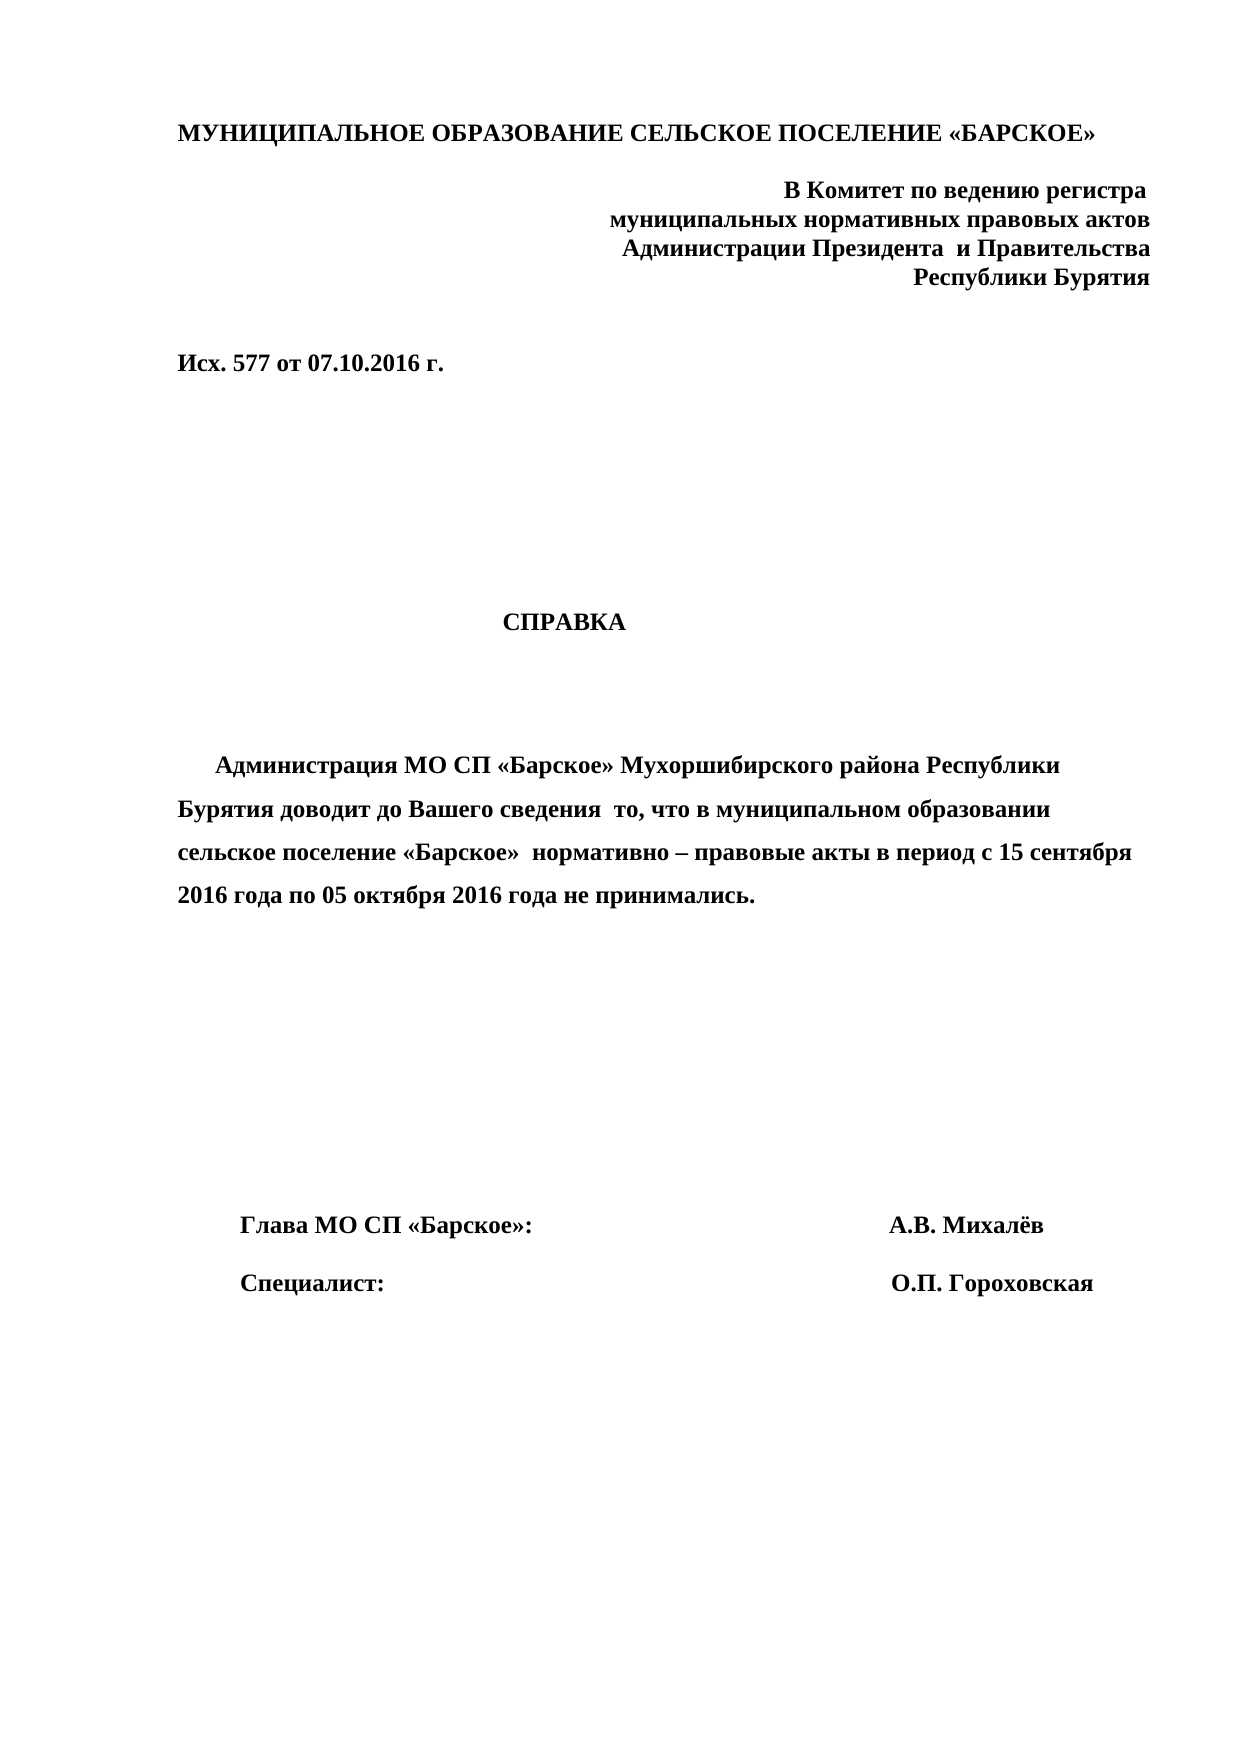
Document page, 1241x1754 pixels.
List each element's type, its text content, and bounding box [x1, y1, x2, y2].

text Администрация МО СП «Барское» Мухоршибирского района Республики Бурятия доводит до Вашего сведения то, что в муниципальном образовании сельское поселение «Барское» нормативно – правовые акты в период с 15 сентября 2016 года по 05 октября 2016 года не принимались. [177, 751, 1152, 909]
text Республики Бурятия [177, 262, 1152, 291]
text Исх. 577 от 07.10.2016 г. [177, 348, 1152, 377]
text Глава МО СП «Барское»: А.В. Михалёв [177, 1211, 1152, 1239]
text Специалист: О.П. Гороховская [177, 1268, 1152, 1297]
text В Комитет по ведению регистра [177, 176, 1152, 204]
text СПРАВКА [177, 607, 1152, 636]
text муниципальных нормативных правовых актов [177, 204, 1152, 233]
text Администрации Президента и Правительства [177, 233, 1152, 262]
text МУНИЦИПАЛЬНОЕ ОБРАЗОВАНИЕ СЕЛЬСКОЕ ПОСЕЛЕНИЕ «БАРСКОЕ» [177, 118, 1152, 147]
